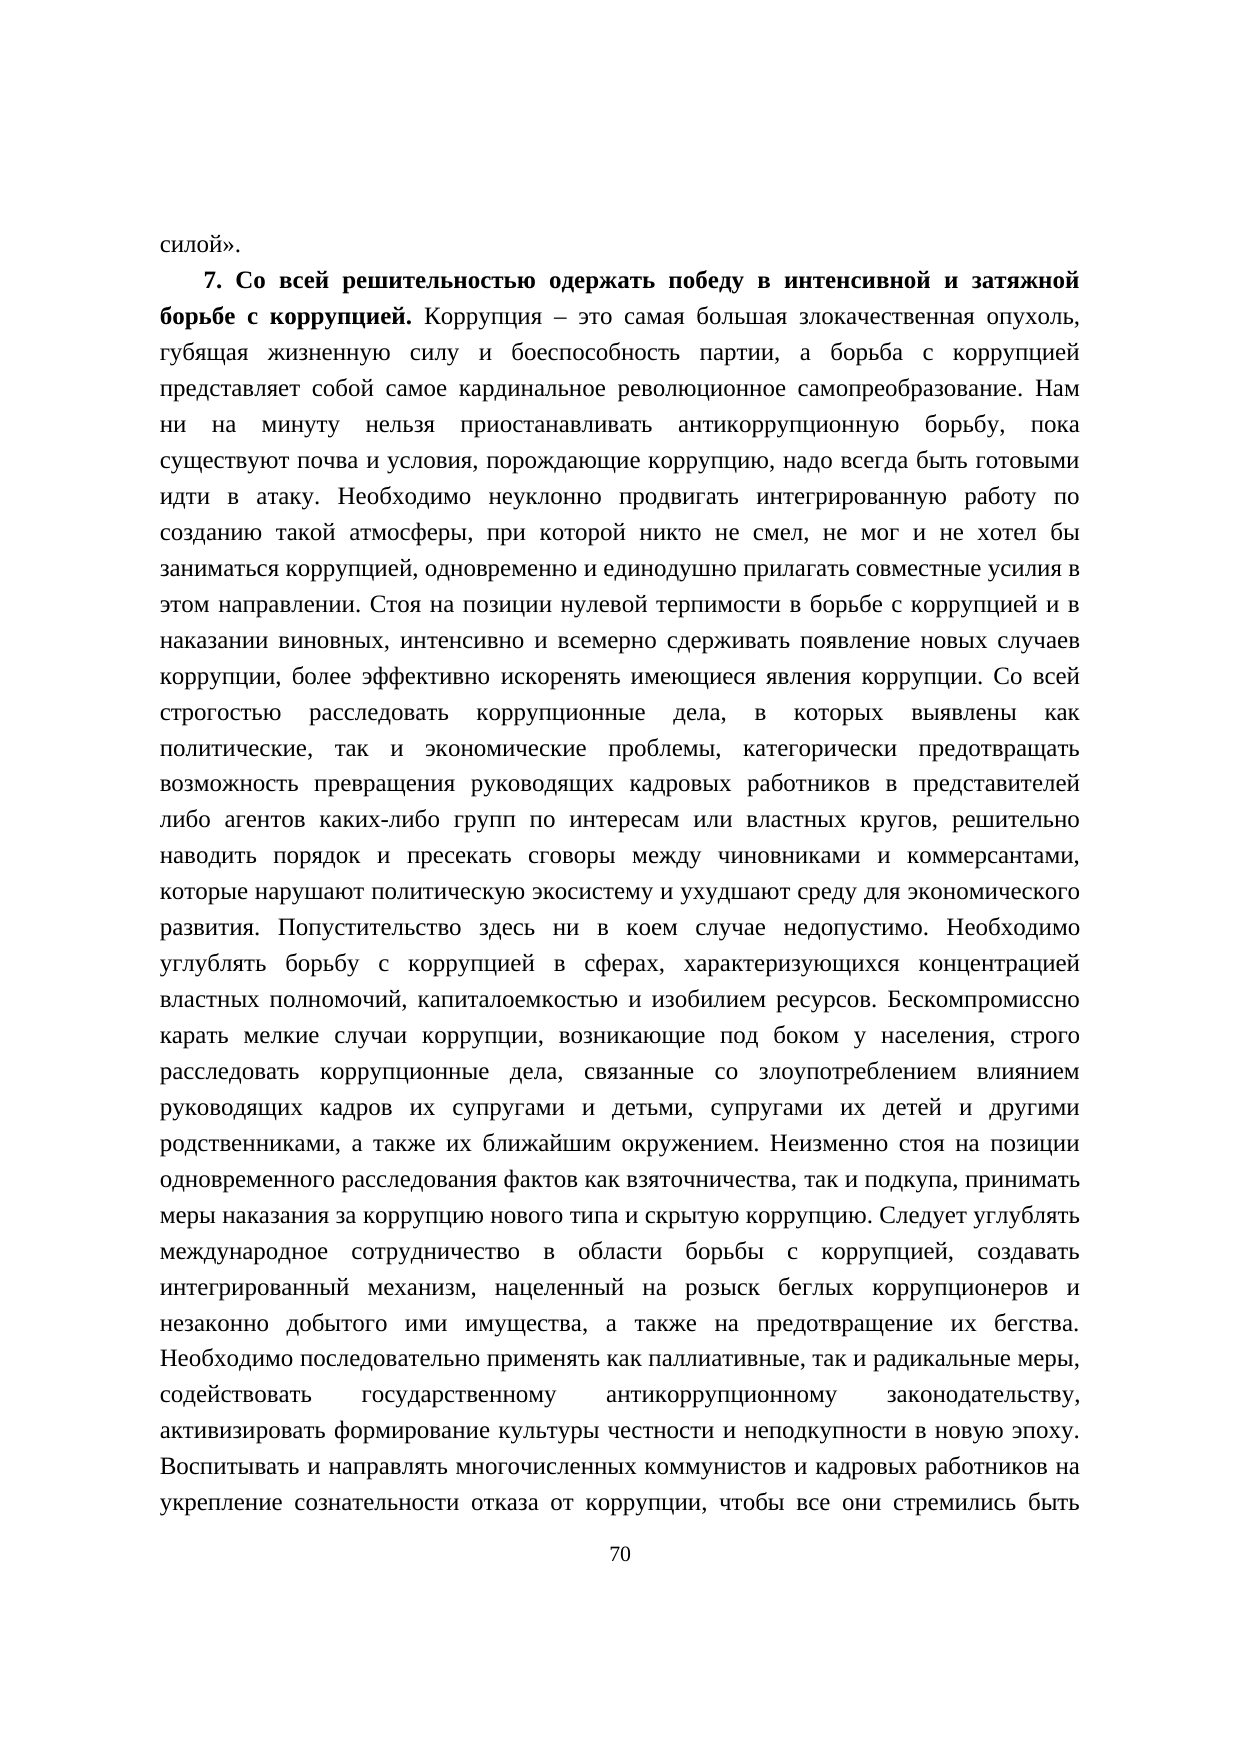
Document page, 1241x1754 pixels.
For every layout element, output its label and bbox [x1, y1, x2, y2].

text [159, 265, 1081, 1516]
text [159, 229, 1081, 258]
